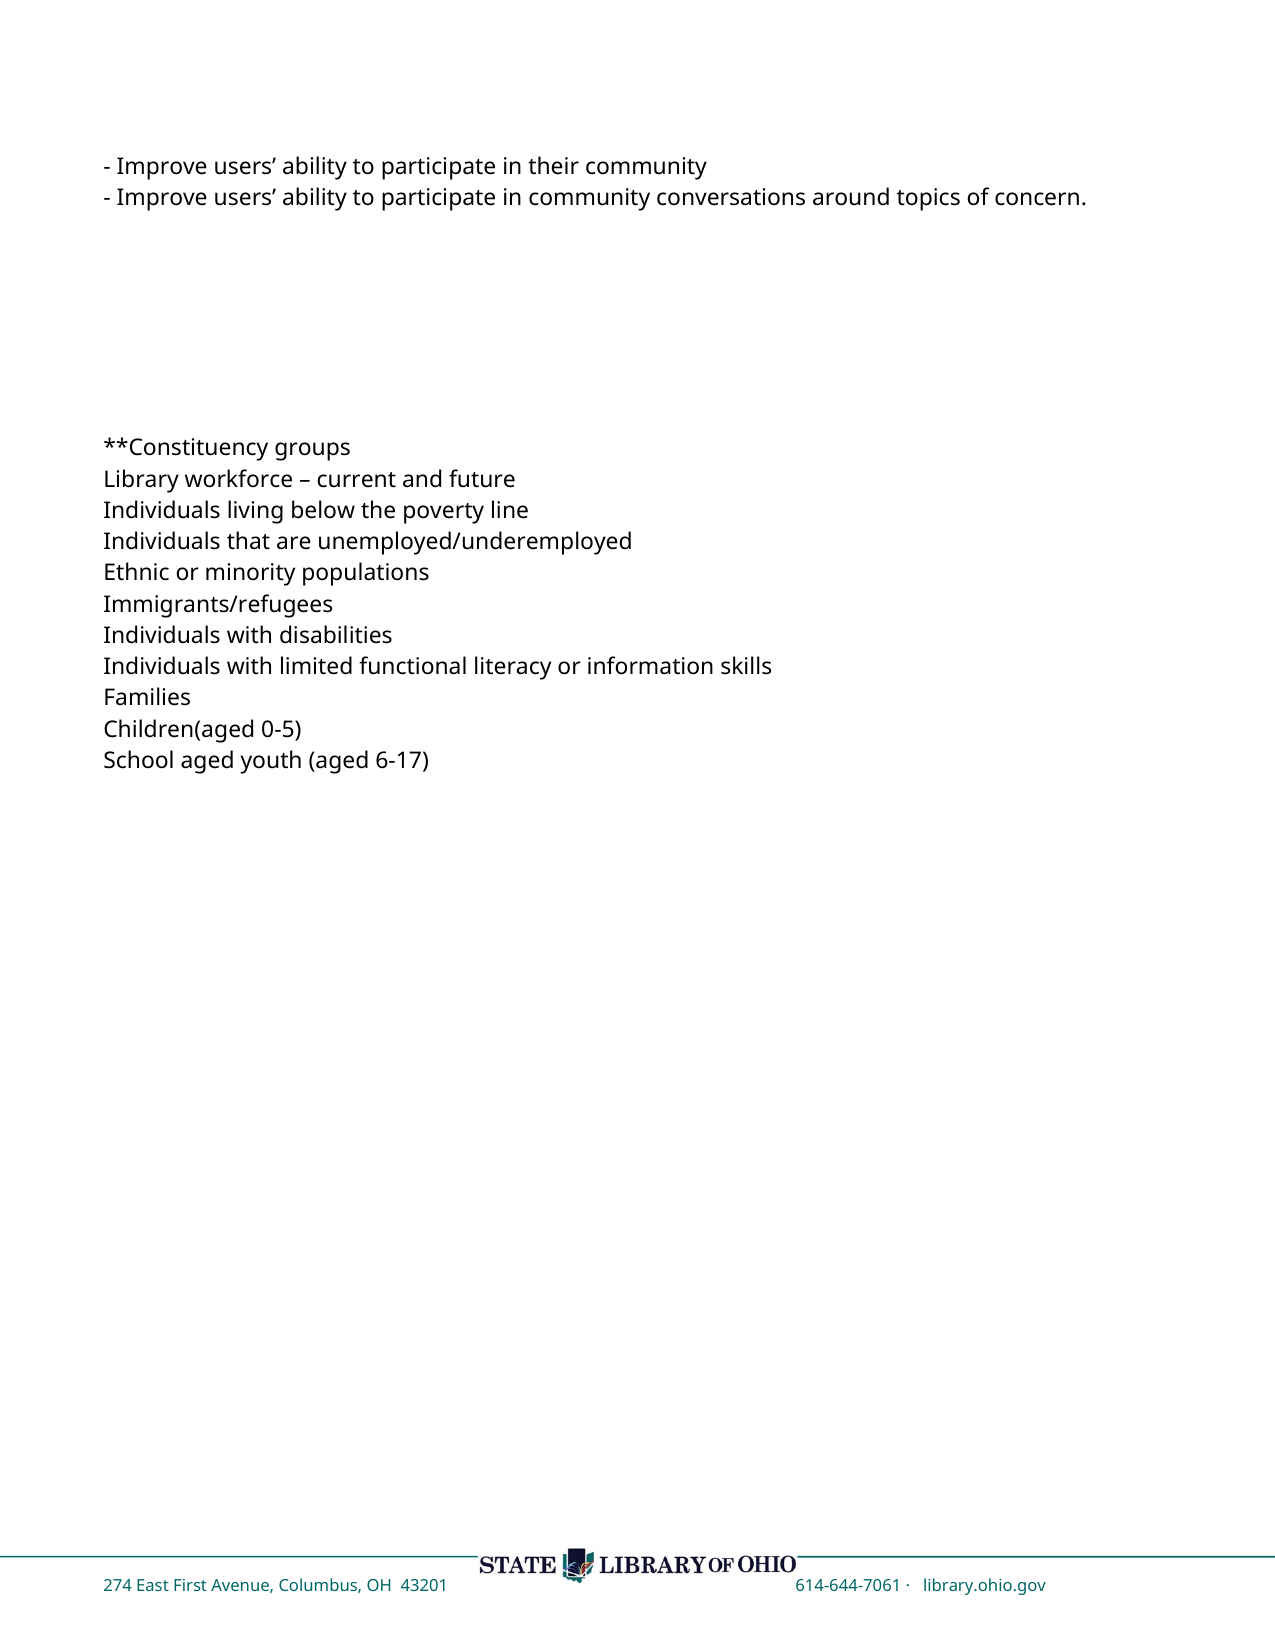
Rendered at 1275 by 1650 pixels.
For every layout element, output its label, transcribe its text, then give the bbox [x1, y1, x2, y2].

text Individuals with disabilities [103, 619, 1125, 650]
text **Constituency groups [103, 431, 1125, 462]
text Children(aged 0-5) [103, 712, 1125, 744]
text Individuals that are unemployed/underemployed [103, 525, 1125, 556]
text School aged youth (aged 6-17) [103, 744, 1125, 775]
text - Improve users’ ability to participate in their community [103, 150, 1125, 181]
text Individuals with limited functional literacy or information skills [103, 650, 1125, 681]
text - Improve users’ ability to participate in community conversations around topics of concern. [103, 181, 1125, 212]
text Library workforce – current and future [103, 462, 1125, 494]
picture [477, 1545, 798, 1586]
text Families [103, 681, 1125, 712]
text Immigrants/refugees [103, 587, 1125, 619]
text Individuals living below the poverty line [103, 494, 1125, 525]
text Ethnic or minority populations [103, 556, 1125, 587]
